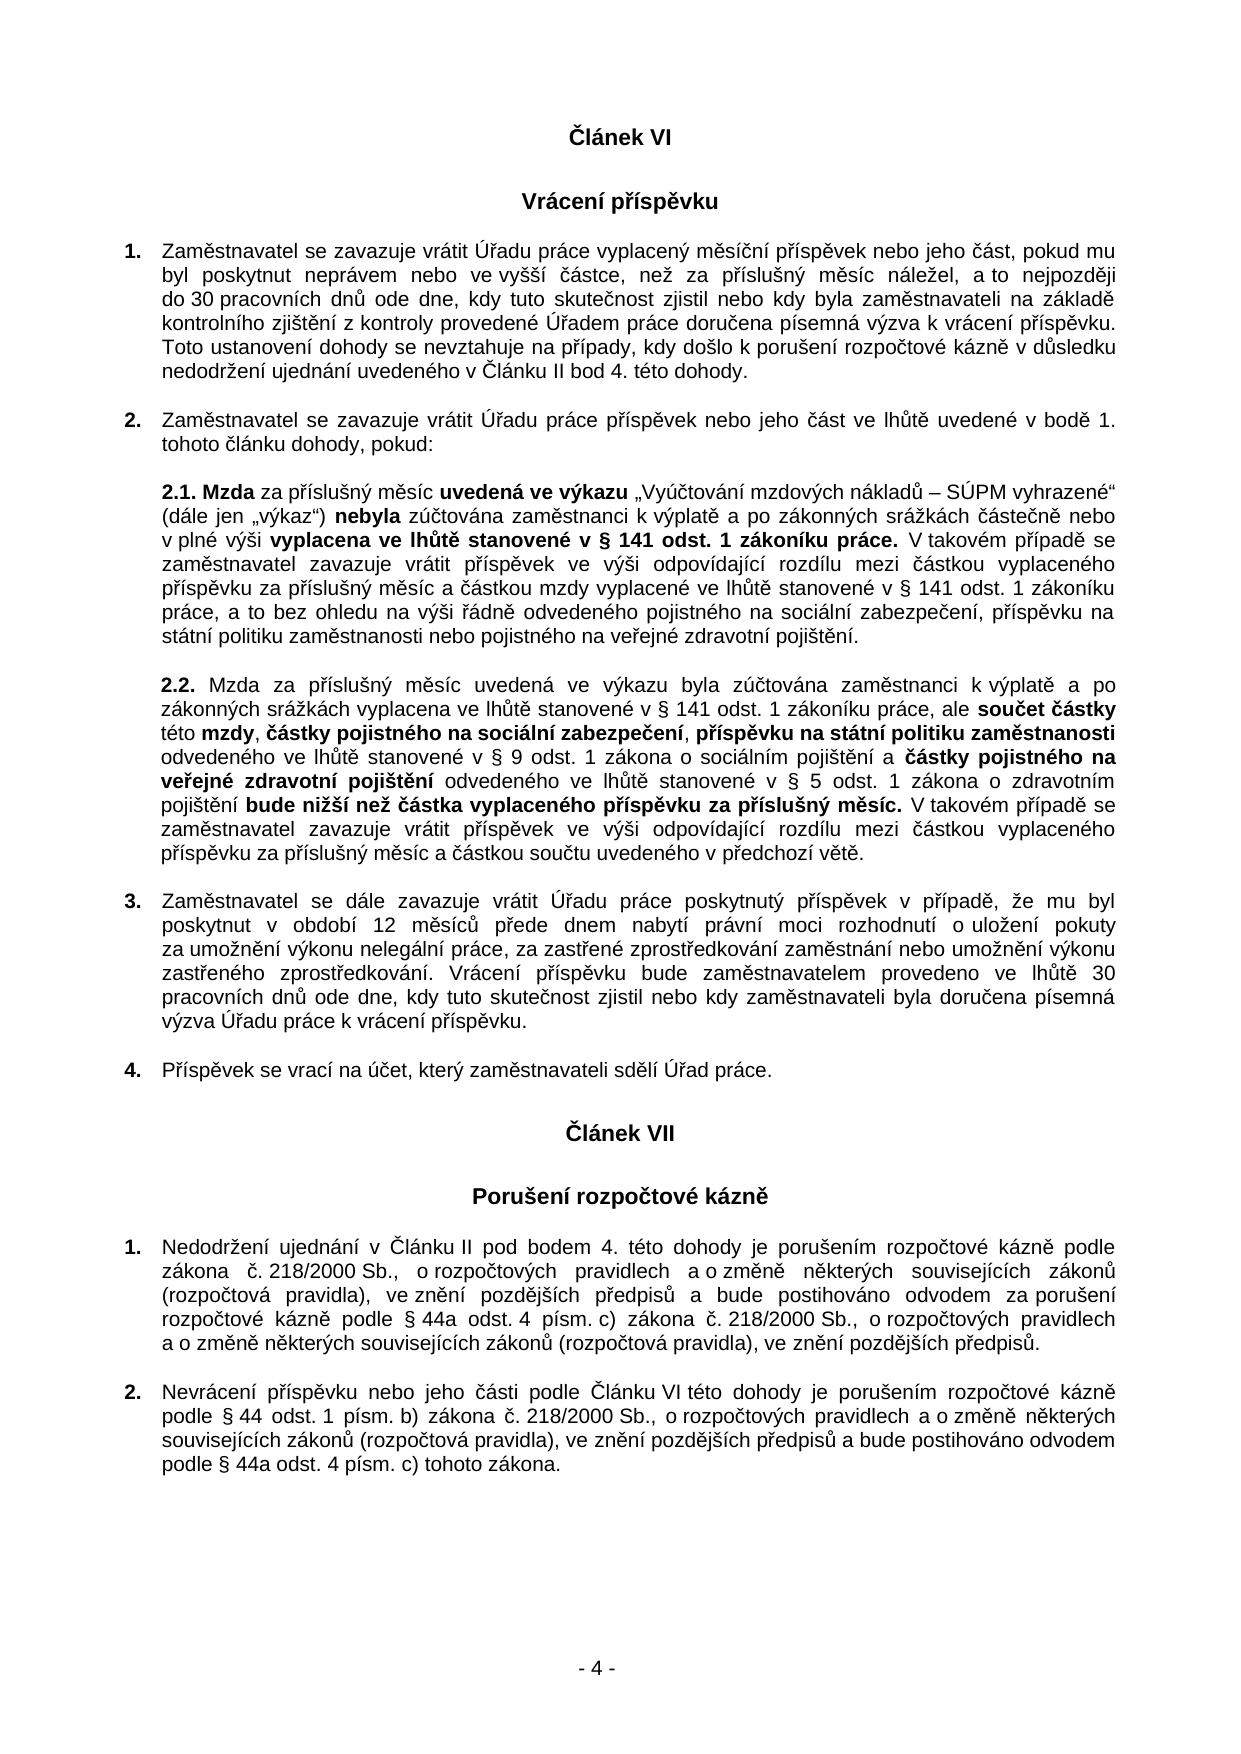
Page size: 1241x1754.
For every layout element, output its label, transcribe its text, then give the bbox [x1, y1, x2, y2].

text Článek VII [124, 1119, 1116, 1146]
text Vrácení příspěvku [124, 188, 1116, 214]
list Zaměstnavatel se zavazuje vrátit Úřadu práce vyplacený měsíční příspěvek nebo jeho část, pokud mu byl poskytnut neprávem nebo ve vyšší částce, než za příslušný měsíc náležel, a to nejpozději do 30 pracovních dnů ode dne, kdy tuto skutečnost zjistil nebo kdy byla zaměstnavateli na základě kontrolního zjištění z kontroly provedené Úřadem práce doručena písemná výzva k vrácení příspěvku. Toto ustanovení dohody se nevztahuje na případy, kdy došlo k porušení rozpočtové kázně v důsledku nedodržení ujednání uvedeného v Článku II bod 4. této dohody. [124, 239, 1116, 383]
list Nevrácení příspěvku nebo jeho části podle Článku VI této dohody je porušením rozpočtové kázně podle § 44 odst. 1 písm. b) zákona č. 218/2000 Sb., o rozpočtových pravidlech a o změně některých souvisejících zákonů (rozpočtová pravidla), ve znění pozdějších předpisů a bude postihováno odvodem podle § 44a odst. 4 písm. c) tohoto zákona. [124, 1379, 1116, 1475]
list Zaměstnavatel se dále zavazuje vrátit Úřadu práce poskytnutý příspěvek v případě, že mu byl poskytnut v období 12 měsíců přede dnem nabytí právní moci rozhodnutí o uložení pokuty za umožnění výkonu nelegální práce, za zastřené zprostředkování zaměstnání nebo umožnění výkonu zastřeného zprostředkování. Vrácení příspěvku bude zaměstnavatelem provedeno ve lhůtě 30 pracovních dnů ode dne, kdy tuto skutečnost zjistil nebo kdy zaměstnavateli byla doručena písemná výzva Úřadu práce k vrácení příspěvku. [124, 889, 1116, 1033]
text Článek VI [124, 124, 1116, 150]
list 2.2. Mzda za příslušný měsíc uvedená ve výkazu byla zúčtována zaměstnanci k výplatě a po zákonných srážkách vyplacena ve lhůtě stanovené v § 141 odst. 1 zákoníku práce, ale součet částky této mzdy, částky pojistného na sociální zabezpečení, příspěvku na státní politiku zaměstnanosti odvedeného ve lhůtě stanovené v § 9 odst. 1 zákona o sociálním pojištění a částky pojistného na veřejné zdravotní pojištění odvedeného ve lhůtě stanovené v § 5 odst. 1 zákona o zdravotním pojištění bude nižší než částka vyplaceného příspěvku za příslušný měsíc. V takovém případě se zaměstnavatel zavazuje vrátit příspěvek ve výši odpovídající rozdílu mezi částkou vyplaceného příspěvku za příslušný měsíc a částkou součtu uvedeného v předchozí větě. [161, 673, 1116, 864]
list Zaměstnavatel se zavazuje vrátit Úřadu práce příspěvek nebo jeho část ve lhůtě uvedené v bodě 1. tohoto článku dohody, pokud: [124, 408, 1116, 456]
list Příspěvek se vrací na účet, který zaměstnavateli sdělí Úřad práce. [124, 1058, 1116, 1082]
text 2.1. Mzda za příslušný měsíc uvedená ve výkazu „Vyúčtování mzdových nákladů – SÚPM vyhrazené“ (dále jen „výkaz“) nebyla zúčtována zaměstnanci k výplatě a po zákonných srážkách částečně nebo v plné výši vyplacena ve lhůtě stanovené v § 141 odst. 1 zákoníku práce. V takovém případě se zaměstnavatel zavazuje vrátit příspěvek ve výši odpovídající rozdílu mezi částkou vyplaceného příspěvku za příslušný měsíc a částkou mzdy vyplacené ve lhůtě stanovené v § 141 odst. 1 zákoníku práce, a to bez ohledu na výši řádně odvedeného pojistného na sociální zabezpečení, příspěvku na státní politiku zaměstnanosti nebo pojistného na veřejné zdravotní pojištění. [162, 480, 1116, 648]
list Nedodržení ujednání v Článku II pod bodem 4. této dohody je porušením rozpočtové kázně podle zákona č. 218/2000 Sb., o rozpočtových pravidlech a o změně některých souvisejících zákonů (rozpočtová pravidla), ve znění pozdějších předpisů a bude postihováno odvodem za porušení rozpočtové kázně podle § 44a odst. 4 písm. c) zákona č. 218/2000 Sb., o rozpočtových pravidlech a o změně některých souvisejících zákonů (rozpočtová pravidla), ve znění pozdějších předpisů. [124, 1235, 1116, 1354]
text Porušení rozpočtové kázně [124, 1183, 1116, 1210]
